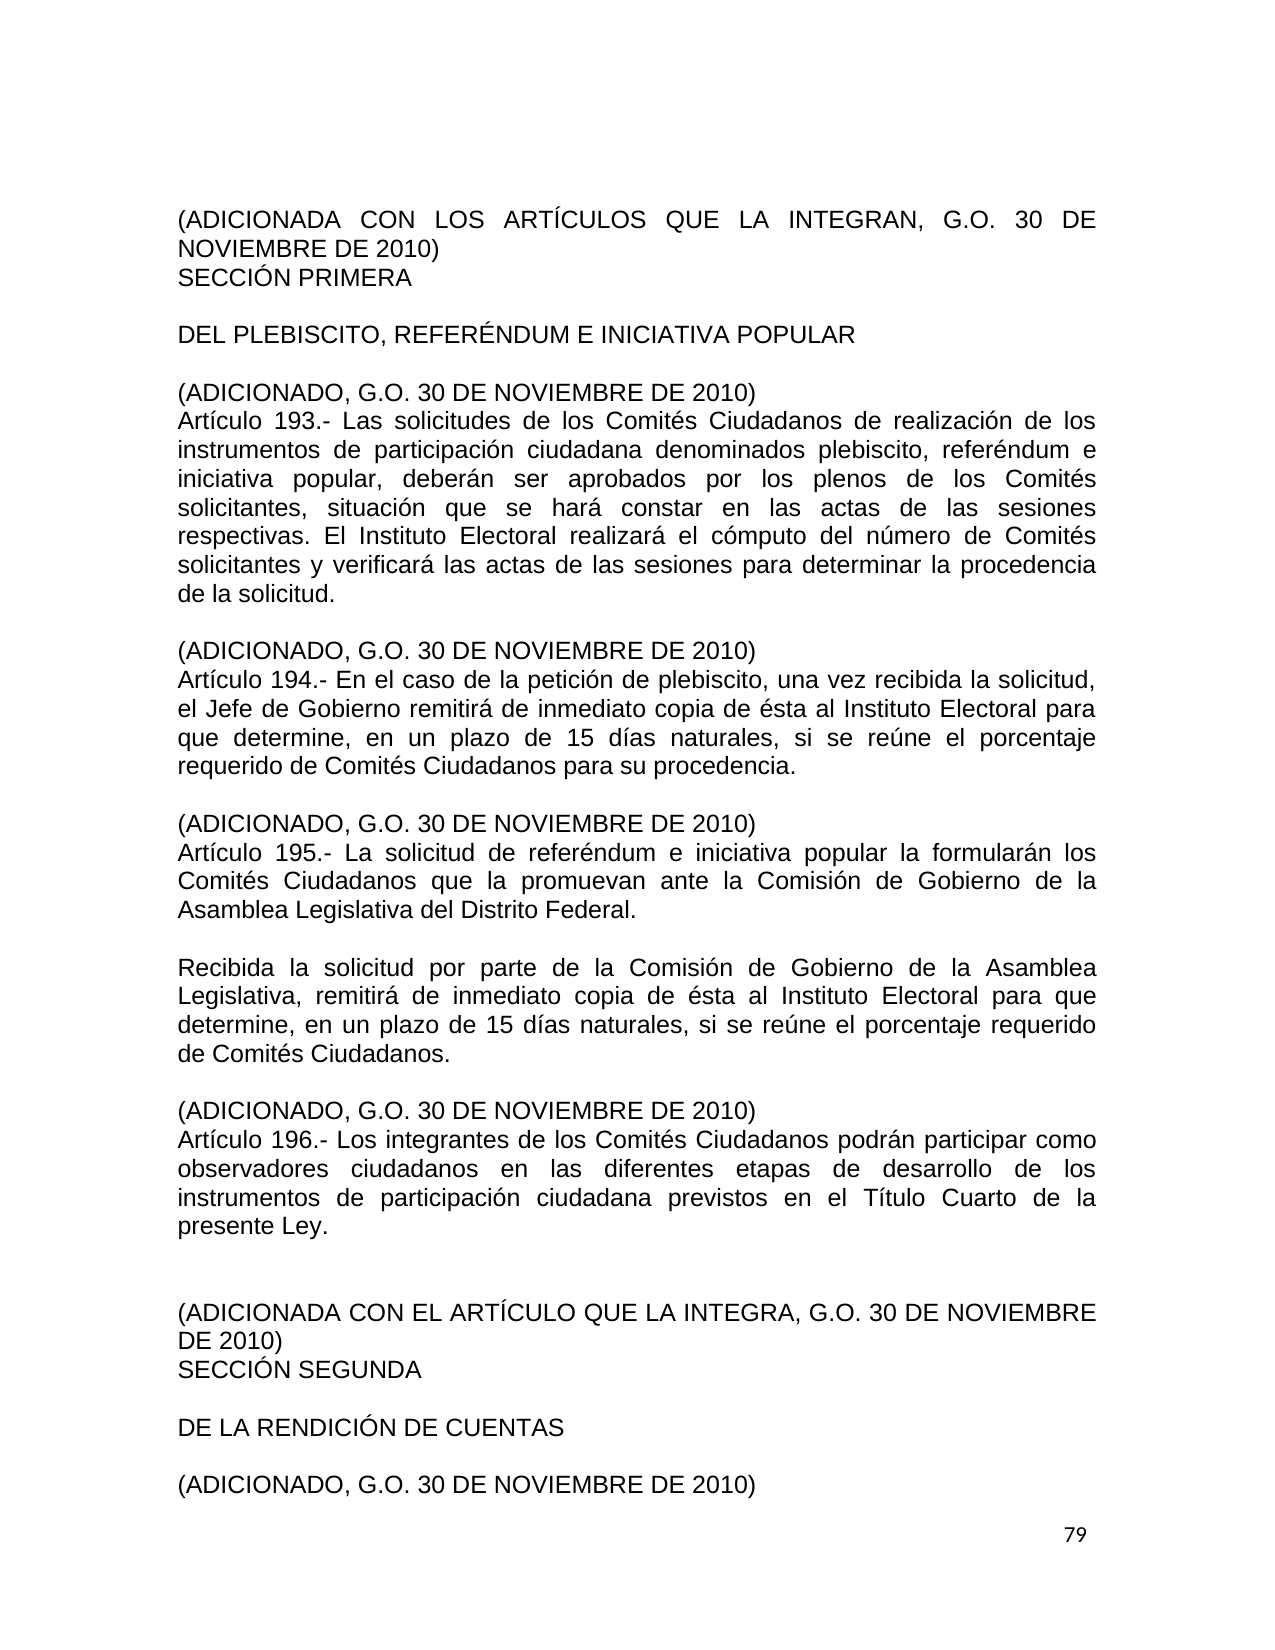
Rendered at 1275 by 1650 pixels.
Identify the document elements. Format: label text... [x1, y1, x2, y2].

text (ADICIONADO, G.O. 30 DE NOVIEMBRE DE 2010) [177, 636, 1098, 665]
text (ADICIONADA CON EL ARTÍCULO QUE LA INTEGRA, G.O. 30 DE NOVIEMBRE DE 2010) [177, 1298, 1098, 1355]
text Artículo 194.- En el caso de la petición de plebiscito, una vez recibida la solicitud, el Jefe de Gobierno remitirá de inmediato copia de ésta al Instituto Electoral para que determine, en un plazo de 15 días naturales, si se reúne el porcentaje requerido de Comités Ciudadanos para su procedencia. [177, 665, 1098, 780]
text (ADICIONADO, G.O. 30 DE NOVIEMBRE DE 2010) [177, 1470, 1098, 1499]
text SECCIÓN SEGUNDA [177, 1355, 1098, 1384]
text (ADICIONADO, G.O. 30 DE NOVIEMBRE DE 2010) [177, 1096, 1098, 1125]
text DE LA RENDICIÓN DE CUENTAS [177, 1413, 1098, 1441]
text Recibida la solicitud por parte de la Comisión de Gobierno de la Asamblea Legislativa, remitirá de inmediato copia de ésta al Instituto Electoral para que determine, en un plazo de 15 días naturales, si se reúne el porcentaje requerido de Comités Ciudadanos. [177, 953, 1098, 1068]
text (ADICIONADO, G.O. 30 DE NOVIEMBRE DE 2010) [177, 378, 1098, 406]
text Artículo 195.- La solicitud de referéndum e iniciativa popular la formularán los Comités Ciudadanos que la promuevan ante la Comisión de Gobierno de la Asamblea Legislativa del Distrito Federal. [177, 838, 1098, 924]
text (ADICIONADO, G.O. 30 DE NOVIEMBRE DE 2010) [177, 809, 1098, 838]
text SECCIÓN PRIMERA [177, 263, 1098, 291]
text DEL PLEBISCITO, REFERÉNDUM E INICIATIVA POPULAR [177, 320, 1098, 349]
text Artículo 196.- Los integrantes de los Comités Ciudadanos podrán participar como observadores ciudadanos en las diferentes etapas de desarrollo de los instrumentos de participación ciudadana previstos en el Título Cuarto de la presente Ley. [177, 1125, 1098, 1240]
text (ADICIONADA CON LOS ARTÍCULOS QUE LA INTEGRAN, G.O. 30 DE NOVIEMBRE DE 2010) [177, 205, 1098, 263]
text Artículo 193.- Las solicitudes de los Comités Ciudadanos de realización de los instrumentos de participación ciudadana denominados plebiscito, referéndum e iniciativa popular, deberán ser aprobados por los plenos de los Comités solicitantes, situación que se hará constar en las actas de las sesiones respectivas. El Instituto Electoral realizará el cómputo del número de Comités solicitantes y verificará las actas de las sesiones para determinar la procedencia de la solicitud. [177, 406, 1098, 608]
